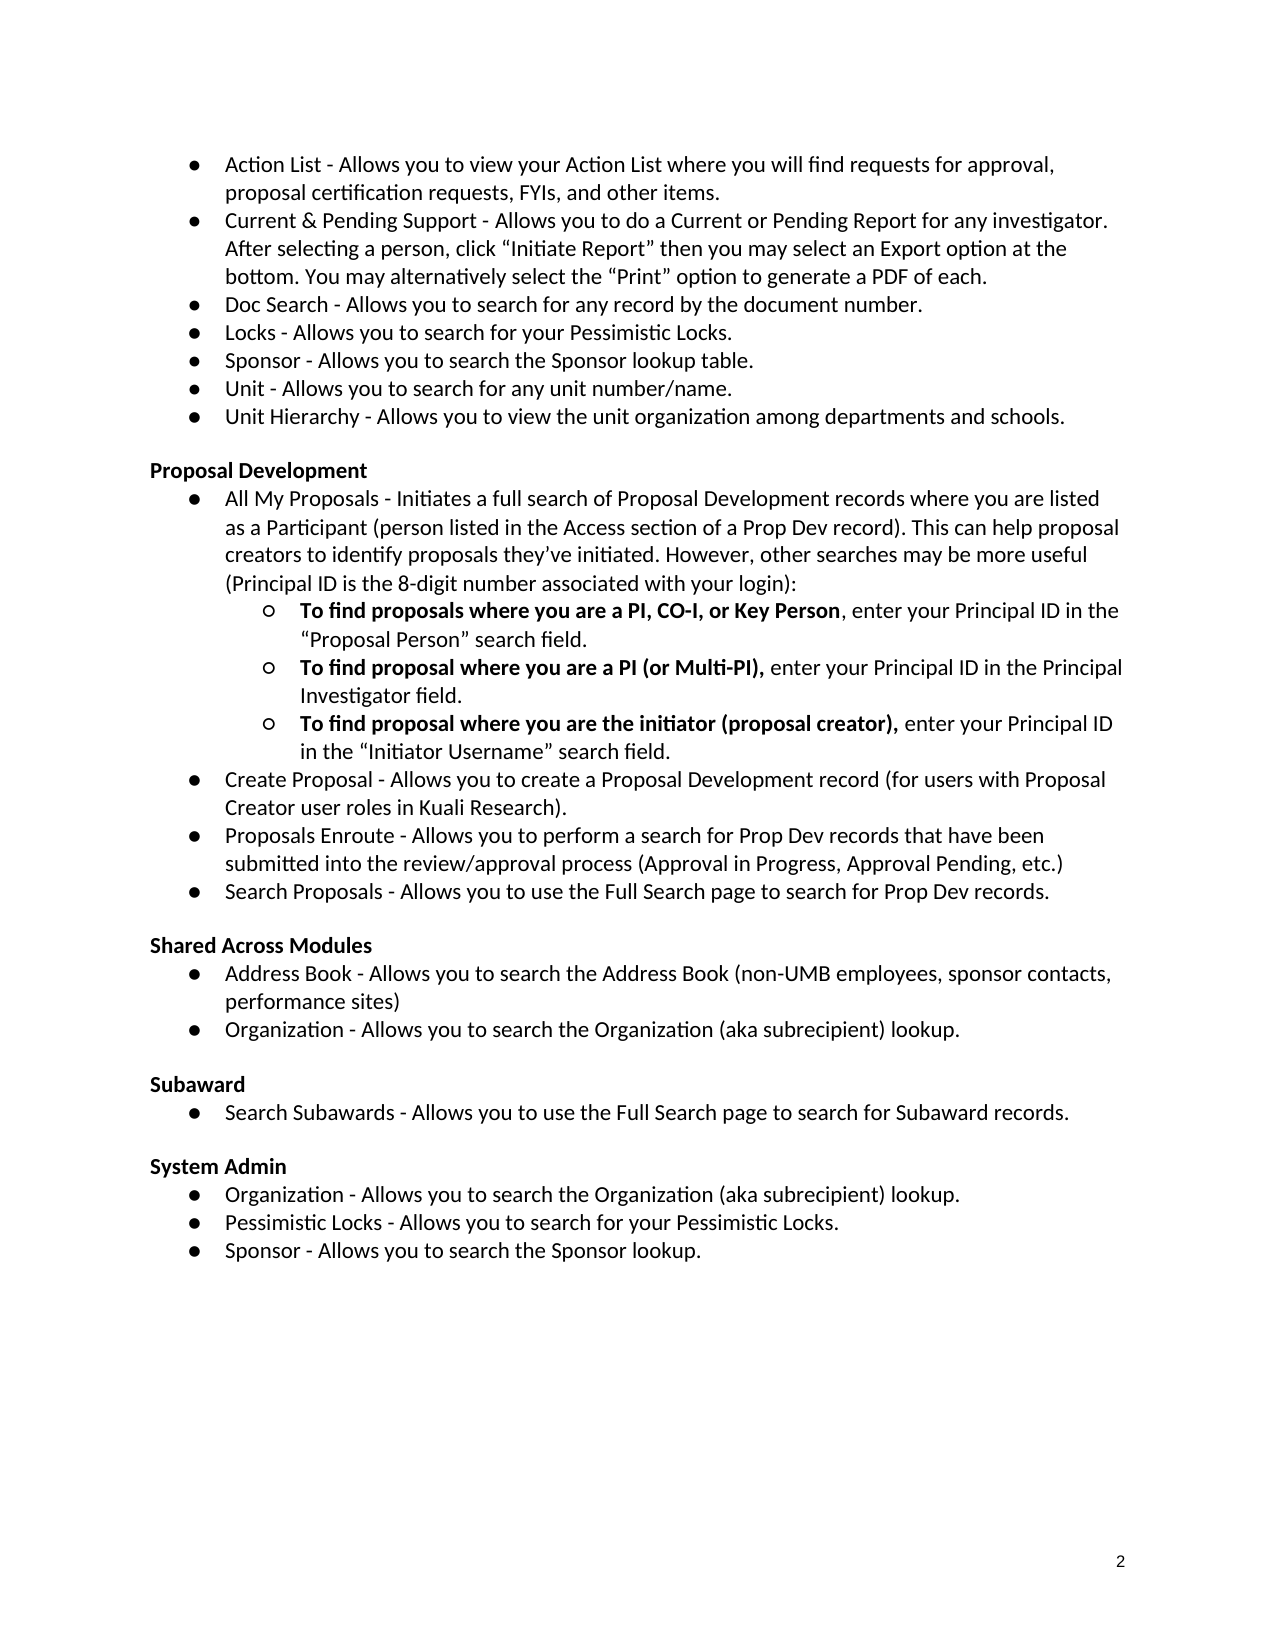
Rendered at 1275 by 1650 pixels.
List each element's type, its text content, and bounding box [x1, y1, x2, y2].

list Search Subawards - Allows you to use the Full Search page to search for Subaward records. [187, 1098, 1125, 1126]
text Subaward [150, 1070, 1125, 1098]
list To find proposals where you are a PI, CO-I, or Key Person, enter your Principal ID in the “Proposal Person” search field. [262, 597, 1125, 653]
list Search Proposals - Allows you to use the Full Search page to search for Prop Dev records. [187, 877, 1125, 905]
list Pessimistic Locks - Allows you to search for your Pessimistic Locks. [187, 1208, 1125, 1236]
list Unit - Allows you to search for any unit number/name. [187, 374, 1125, 402]
text Shared Across Modules [150, 931, 1125, 959]
text System Admin [150, 1152, 1125, 1180]
list Action List - Allows you to view your Action List where you will find requests for approval, proposal certification requests, FYIs, and other items. [187, 150, 1125, 206]
list Locks - Allows you to search for your Pessimistic Locks. [187, 318, 1125, 346]
list Sponsor - Allows you to search the Sponsor lookup table. [187, 346, 1125, 374]
list Unit Hierarchy - Allows you to view the unit organization among departments and schools. [187, 402, 1125, 430]
list Create Proposal - Allows you to create a Proposal Development record (for users with Proposal Creator user roles in Kuali Research). [187, 765, 1125, 821]
list Doc Search - Allows you to search for any record by the document number. [187, 290, 1125, 318]
text Proposal Development [150, 457, 1125, 484]
list Address Book - Allows you to search the Address Book (non-UMB employees, sponsor contacts, performance sites) [187, 959, 1125, 1015]
list To find proposal where you are a PI (or Multi-PI), enter your Principal ID in the Principal Investigator field. [262, 653, 1125, 709]
list All My Proposals - Initiates a full search of Proposal Development records where you are listed as a Participant (person listed in the Access section of a Prop Dev record). This can help proposal creators to identify proposals they’ve initiated. However, other searches may be more useful (Principal ID is the 8-digit number associated with your login): [187, 484, 1125, 597]
list Organization - Allows you to search the Organization (aka subrecipient) lookup. [187, 1180, 1125, 1208]
list Current & Pending Support - Allows you to do a Current or Pending Report for any investigator. After selecting a person, click “Initiate Report” then you may select an Export option at the bottom. You may alternatively select the “Print” option to generate a PDF of each. [187, 206, 1125, 290]
list Sponsor - Allows you to search the Sponsor lookup. [187, 1236, 1125, 1264]
list To find proposal where you are the initiator (proposal creator), enter your Principal ID in the “Initiator Username” search field. [262, 709, 1125, 765]
list Proposals Enroute - Allows you to perform a search for Prop Dev records that have been submitted into the review/approval process (Approval in Progress, Approval Pending, etc.) [187, 821, 1125, 877]
list Organization - Allows you to search the Organization (aka subrecipient) lookup. [187, 1015, 1125, 1043]
